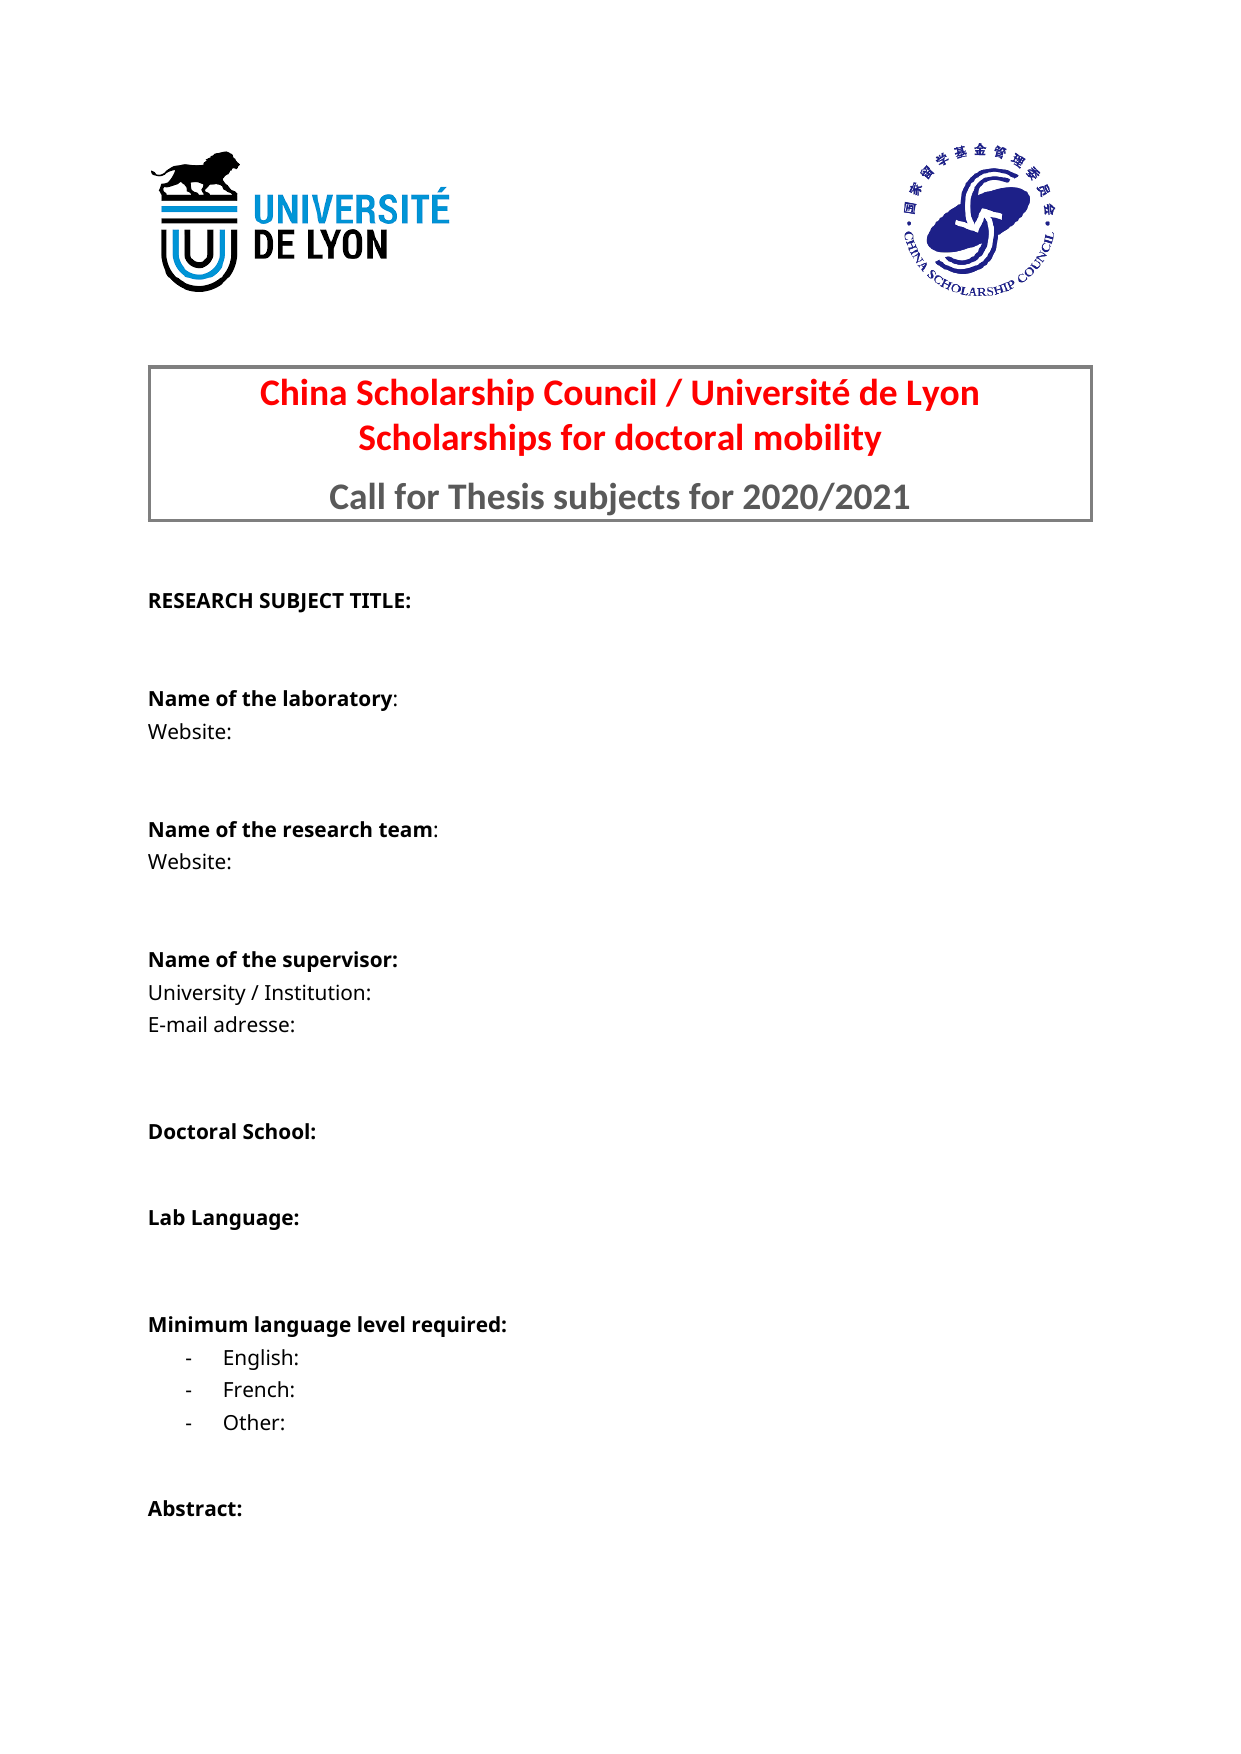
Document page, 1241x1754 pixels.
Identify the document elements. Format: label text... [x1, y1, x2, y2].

text Name of the research team: [148, 782, 1093, 843]
picture [147, 147, 450, 296]
text Website: [148, 847, 1093, 876]
text Minimum language level required: [148, 1310, 1093, 1338]
text Website: [148, 717, 1093, 745]
picture [438, 199, 450, 220]
list Other: [185, 1408, 1093, 1436]
table_header China Scholarship Council / Université de Lyon Scholarships for doctoral mobility Call for Thesis subjects for 2020/2021 [151, 369, 1090, 518]
text University / Institution: [148, 978, 1093, 1006]
picture [892, 143, 1061, 296]
text Lab Language: [148, 1171, 1093, 1232]
text Abstract: [148, 1461, 1093, 1554]
text RESEARCH SUBJECT TITLE: [148, 586, 1093, 615]
text Name of the supervisor: [148, 945, 1093, 973]
text Name of the laboratory: [148, 619, 1093, 713]
text Doctoral School: [148, 1117, 1093, 1146]
list French: [185, 1375, 1093, 1404]
list English: [185, 1343, 1093, 1371]
text E-mail adresse: [148, 1010, 1093, 1039]
